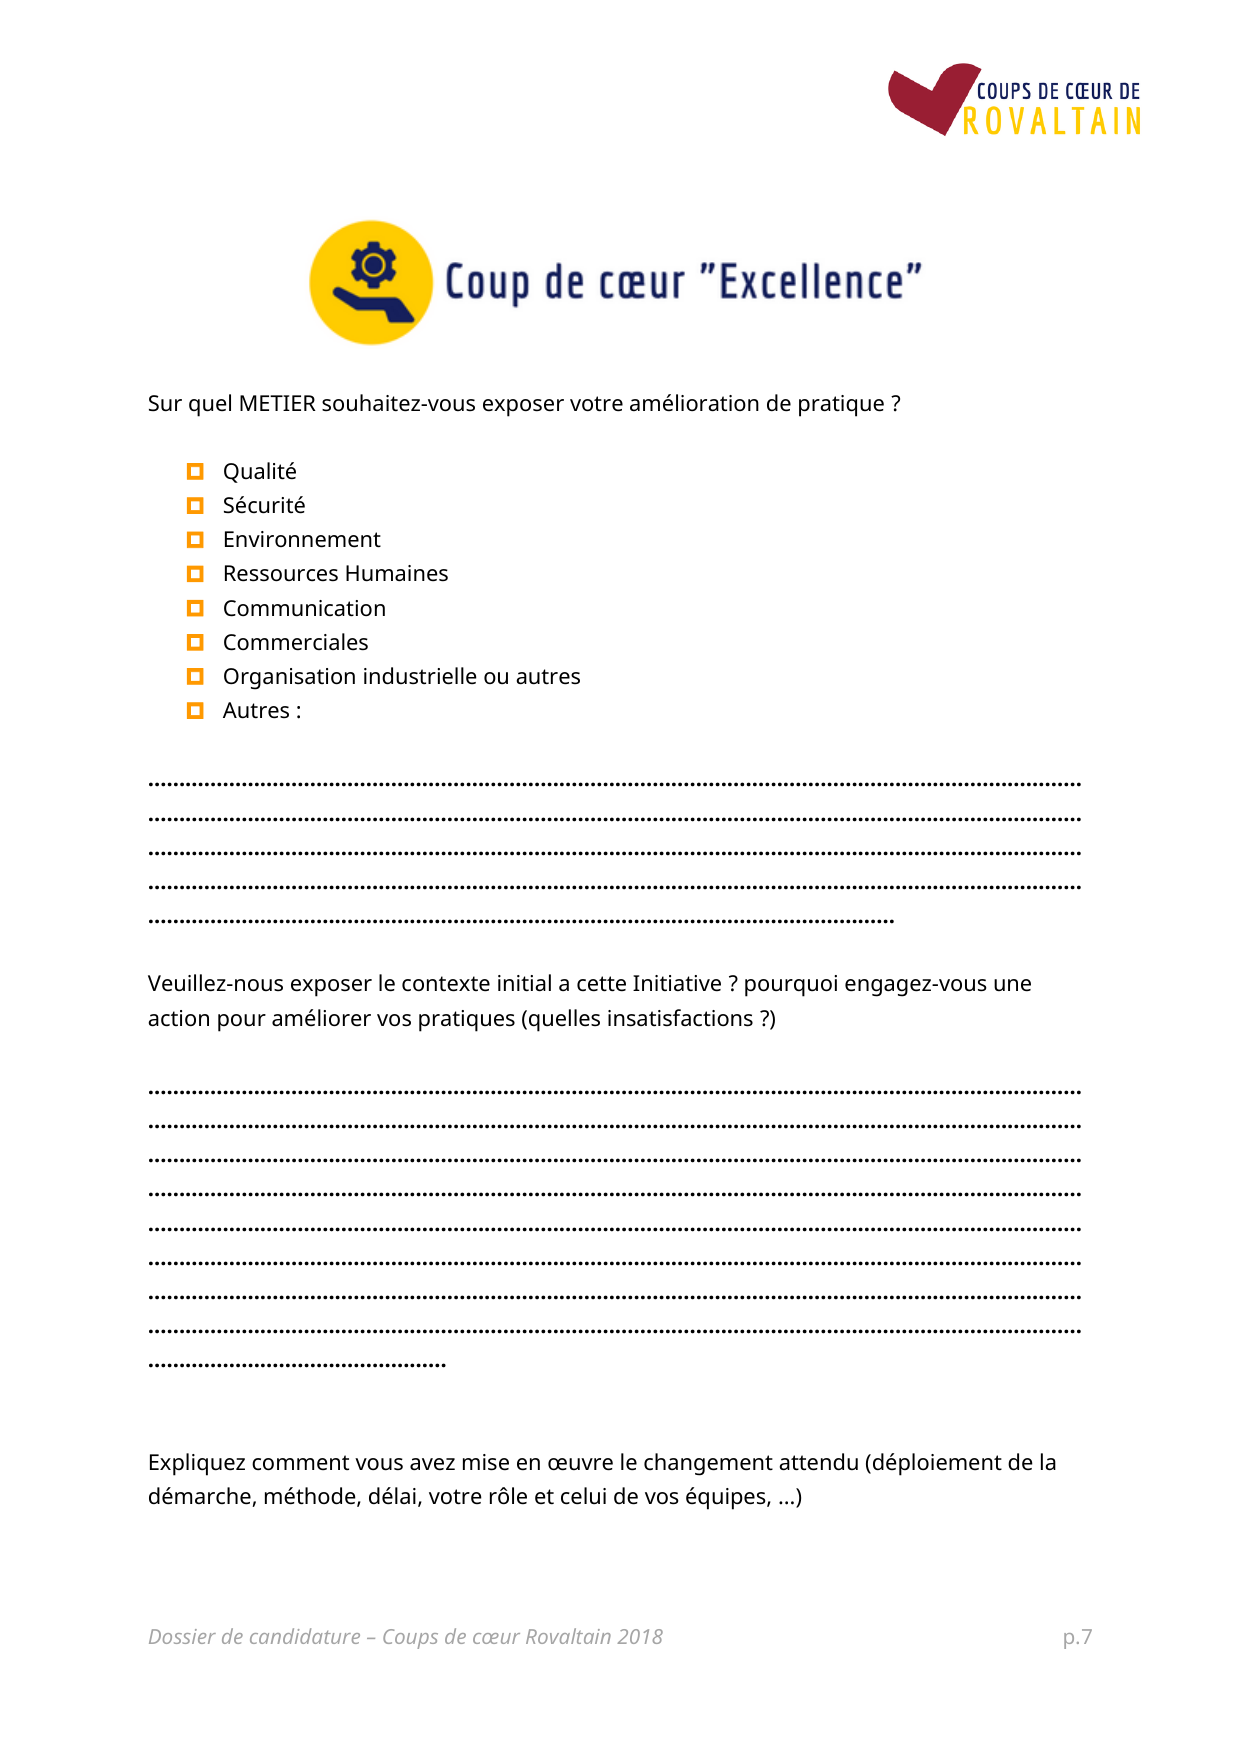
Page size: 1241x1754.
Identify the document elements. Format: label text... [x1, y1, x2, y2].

list Organisation industrielle ou autres [185, 661, 1093, 691]
list Qualité [185, 456, 1093, 486]
text ……………………………………………………………………………………………………………………………………………………………………………………………………………………………………………………………………………………………………………………………………………………………………………………………………………………………………………………………………………………………………………………………………………………………………………………………………………………………………………………………… [148, 763, 1093, 930]
text Expliquez comment vous avez mise en œuvre le changement attendu (déploiement de la démarche, méthode, délai, votre rôle et celui de vos équipes, ...) [148, 1447, 1093, 1511]
text Veuillez-nous exposer le contexte initial a cette Initiative ? pourquoi engagez-vous une action pour améliorer vos pratiques (quelles insatisfactions ?) [148, 968, 1093, 1032]
list Autres : [185, 695, 1093, 725]
list Sécurité [185, 490, 1093, 520]
list Commerciales [185, 627, 1093, 656]
picture [880, 53, 1174, 148]
picture [297, 206, 943, 349]
list Ressources Humaines [185, 558, 1093, 588]
list Communication [185, 592, 1093, 622]
text …………………………………………………………………………………………………………………………………………………………………………………………………………………………………………………………………………………………………………………………………………………………………………………………………………………………………………………………………………………………………………………………………………………………………………………………………………………………………………………………………………………………………………………………………………………………………………………………………………………………………………………………………………………………………………………………………………………………………………………………………………………………………………………………………………………………………………………………………………………… [148, 1071, 1093, 1374]
list Environnement [185, 524, 1093, 554]
text Sur quel METIER souhaitez-vous exposer votre amélioration de pratique ? [148, 387, 1093, 417]
